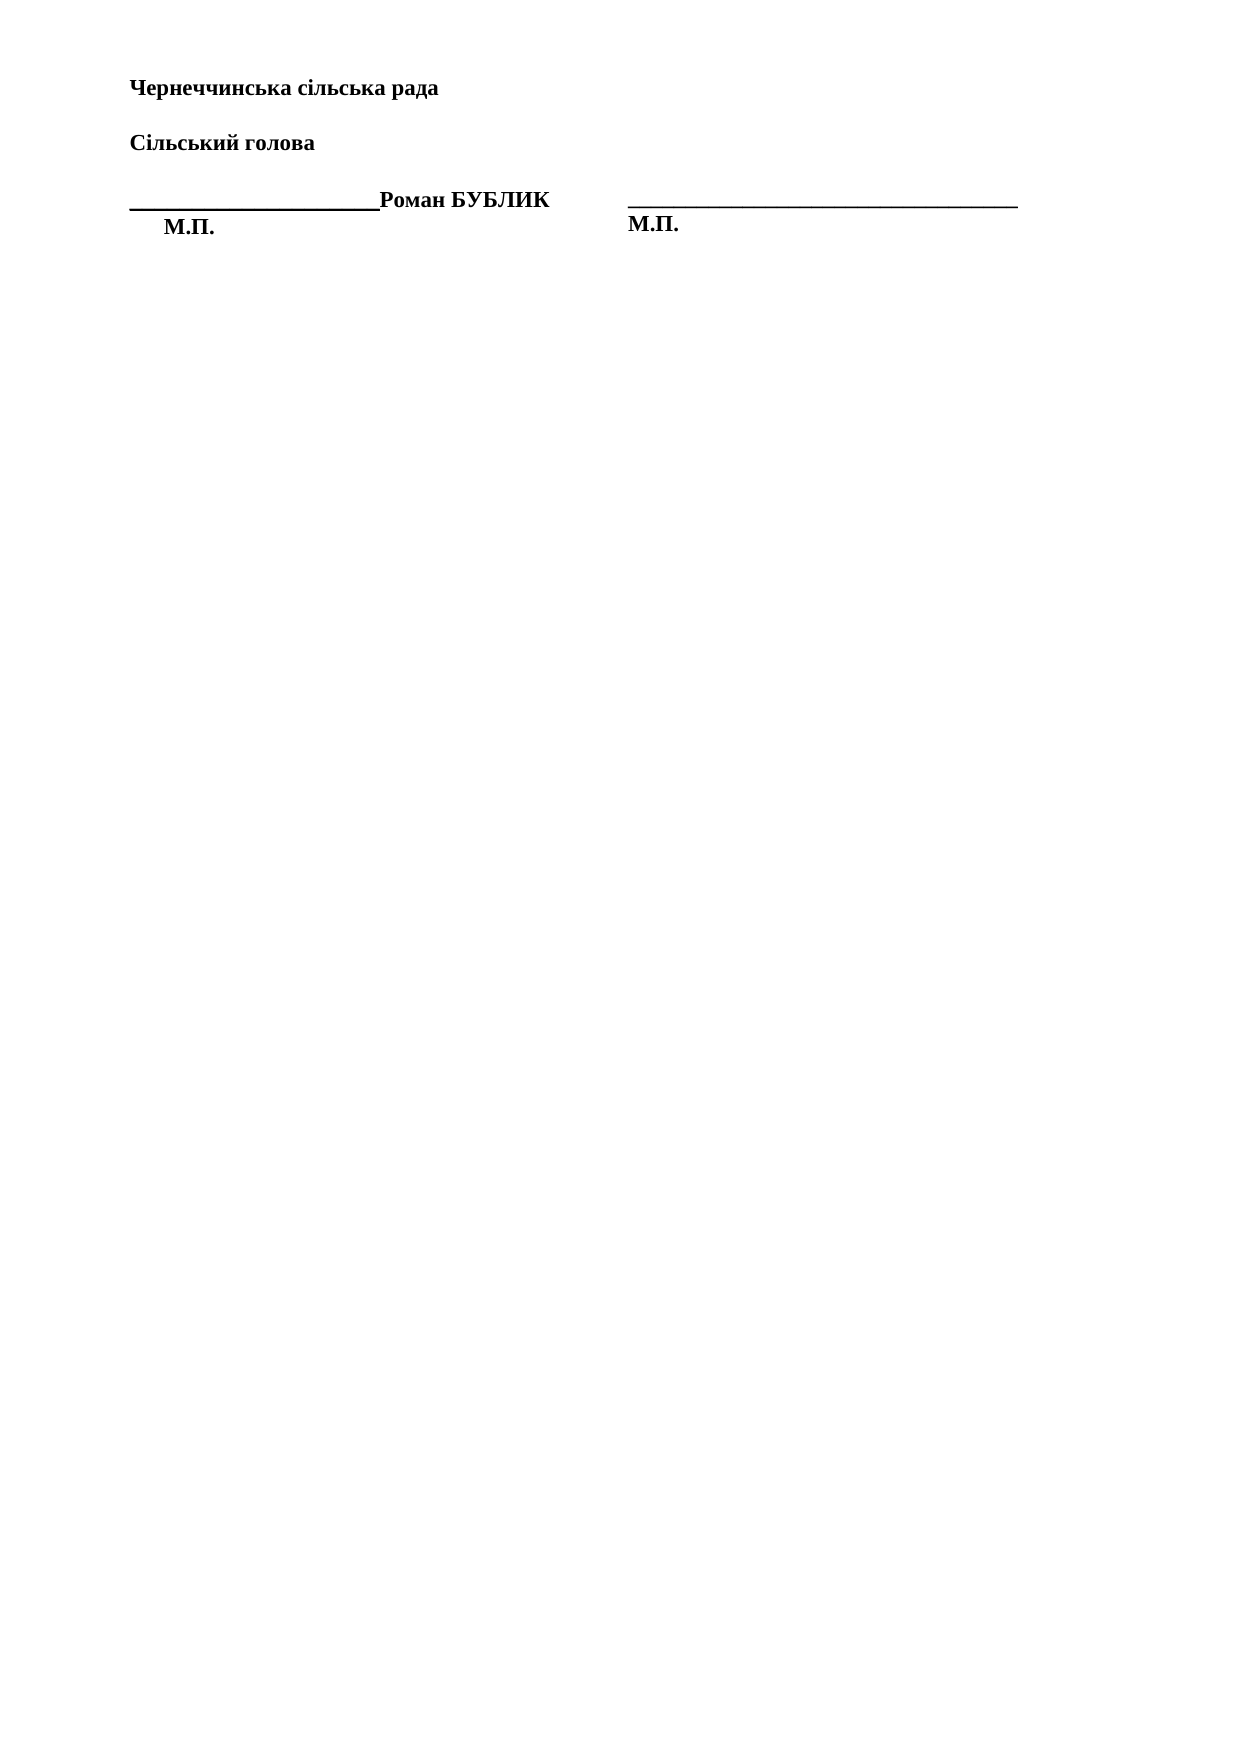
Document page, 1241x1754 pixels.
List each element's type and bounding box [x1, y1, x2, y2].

table_header [118, 74, 617, 267]
table_header [617, 74, 1115, 267]
